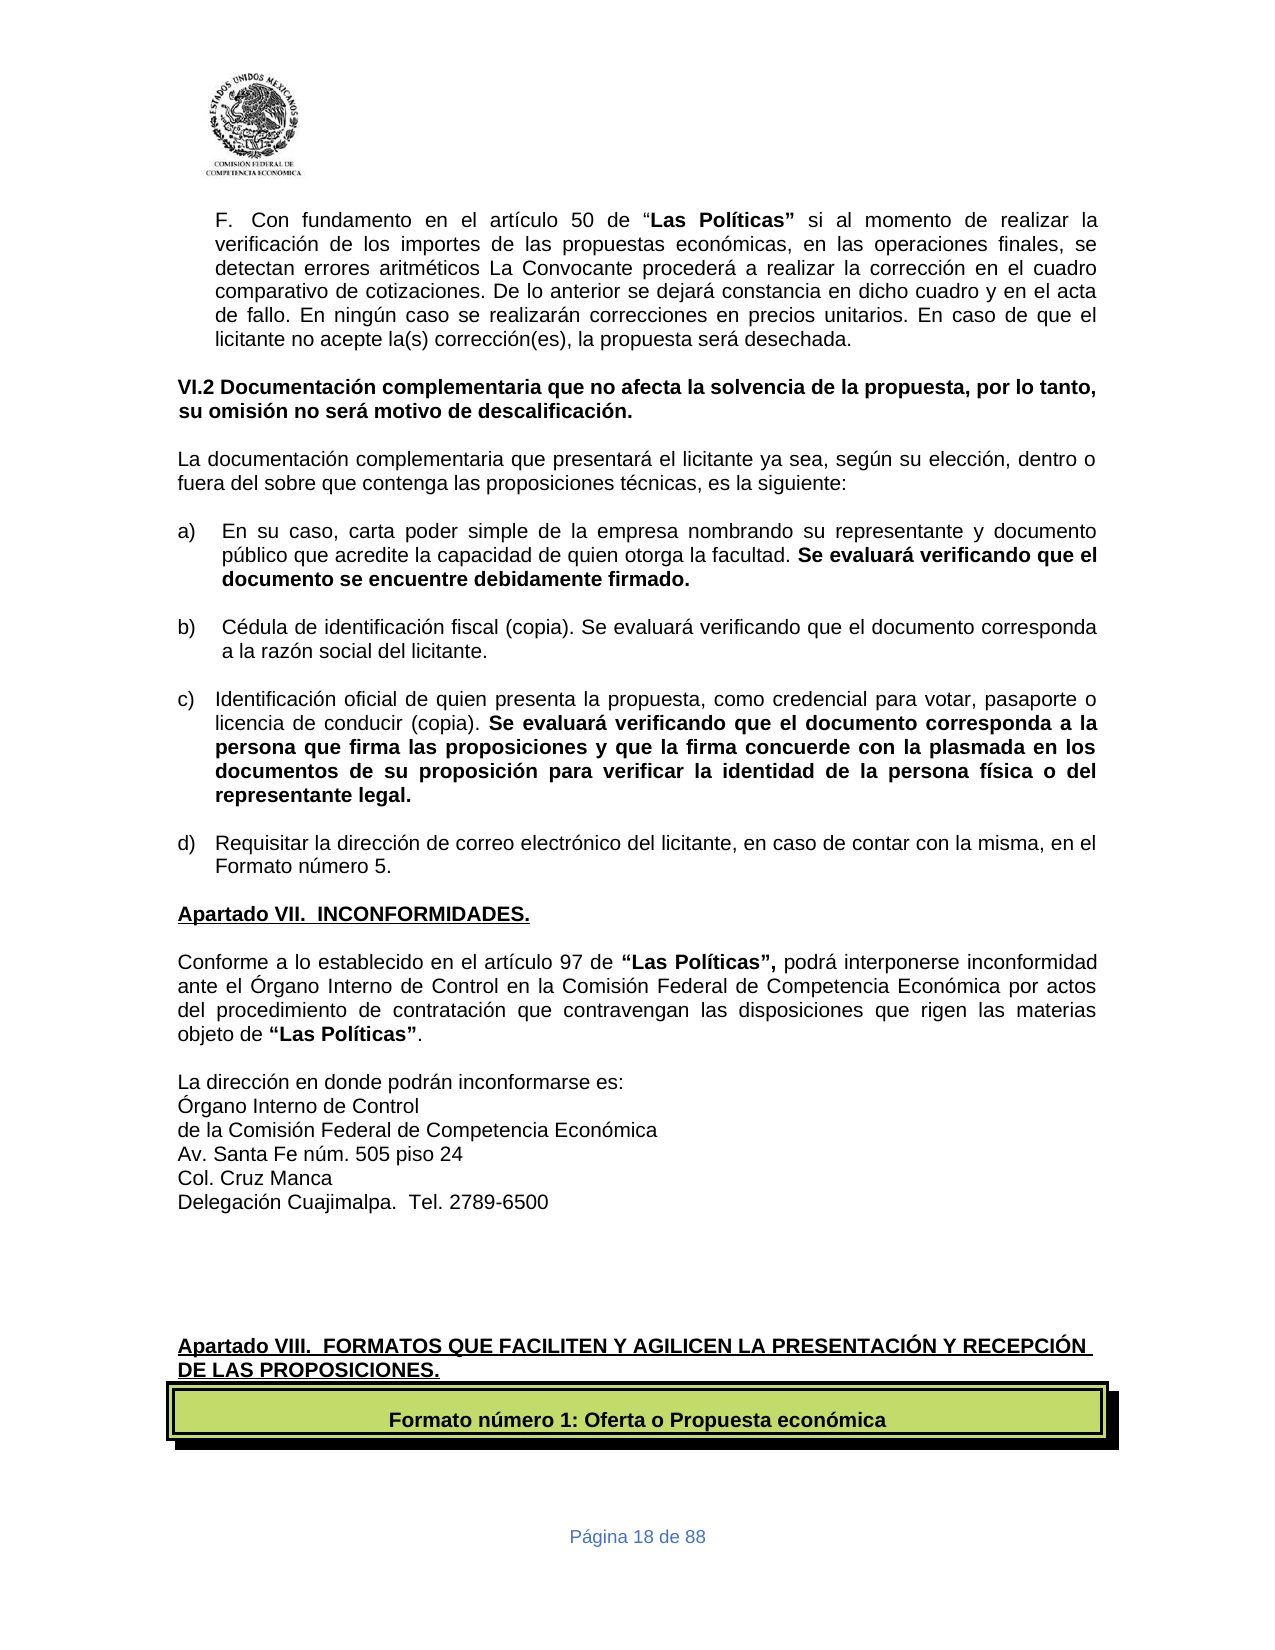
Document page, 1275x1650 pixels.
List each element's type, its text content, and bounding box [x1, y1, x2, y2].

picture [188, 73, 322, 179]
text Col. Cruz Manca [177, 1166, 1098, 1190]
list Apartado VII. INCONFORMIDADES. [177, 902, 1098, 926]
list Requisitar la dirección de correo electrónico del licitante, en caso de contar con la misma, en el Formato número 5. [177, 830, 1098, 878]
text Formato número 1: Oferta o Propuesta económica [169, 1385, 1106, 1438]
text Delegación Cuajimalpa. Tel. 2789-6500 [177, 1190, 1098, 1214]
list Identificación oficial de quien presenta la propuesta, como credencial para votar, pasaporte o licencia de conducir (copia). Se evaluará verificando que el documento corresponda a la persona que firma las proposiciones y que la firma concuerde con la plasmada en los documentos de su proposición para verificar la identidad de la persona física o del representante legal. [177, 687, 1098, 806]
text La dirección en donde podrán inconformarse es: [177, 1070, 1098, 1094]
text Órgano Interno de Control [177, 1094, 1098, 1118]
text Conforme a lo establecido en el artículo 97 de “Las Políticas”, podrá interponerse inconformidad ante el Órgano Interno de Control en la Comisión Federal de Competencia Económica por actos del procedimiento de contratación que contravengan las disposiciones que rigen las materias objeto de “Las Políticas”. [177, 950, 1098, 1046]
text Av. Santa Fe núm. 505 piso 24 [177, 1142, 1098, 1166]
list Cédula de identificación fiscal (copia). Se evaluará verificando que el documento corresponda a la razón social del licitante. [177, 615, 1098, 663]
list En su caso, carta poder simple de la empresa nombrando su representante y documento público que acredite la capacidad de quien otorga la facultad. Se evaluará verificando que el documento se encuentre debidamente firmado. [177, 519, 1098, 591]
text Apartado VIII. FORMATOS QUE FACILITEN Y AGILICEN LA PRESENTACIÓN Y RECEPCIÓN DE LAS PROPOSICIONES. [177, 1333, 1098, 1381]
text La documentación complementaria que presentará el licitante ya sea, según su elección, dentro o fuera del sobre que contenga las proposiciones técnicas, es la siguiente: [177, 447, 1098, 495]
text VI.2 Documentación complementaria que no afecta la solvencia de la propuesta, por lo tanto, su omisión no será motivo de descalificación. [177, 375, 1098, 423]
text de la Comisión Federal de Competencia Económica [177, 1118, 1098, 1142]
list F. Con fundamento en el artículo 50 de “Las Políticas” si al momento de realizar la verificación de los importes de las propuestas económicas, en las operaciones finales, se detectan errores aritméticos La Convocante procederá a realizar la corrección en el cuadro comparativo de cotizaciones. De lo anterior se dejará constancia en dicho cuadro y en el acta de fallo. En ningún caso se realizarán correcciones en precios unitarios. En caso de que el licitante no acepte la(s) corrección(es), la propuesta será desechada. [215, 207, 1098, 351]
